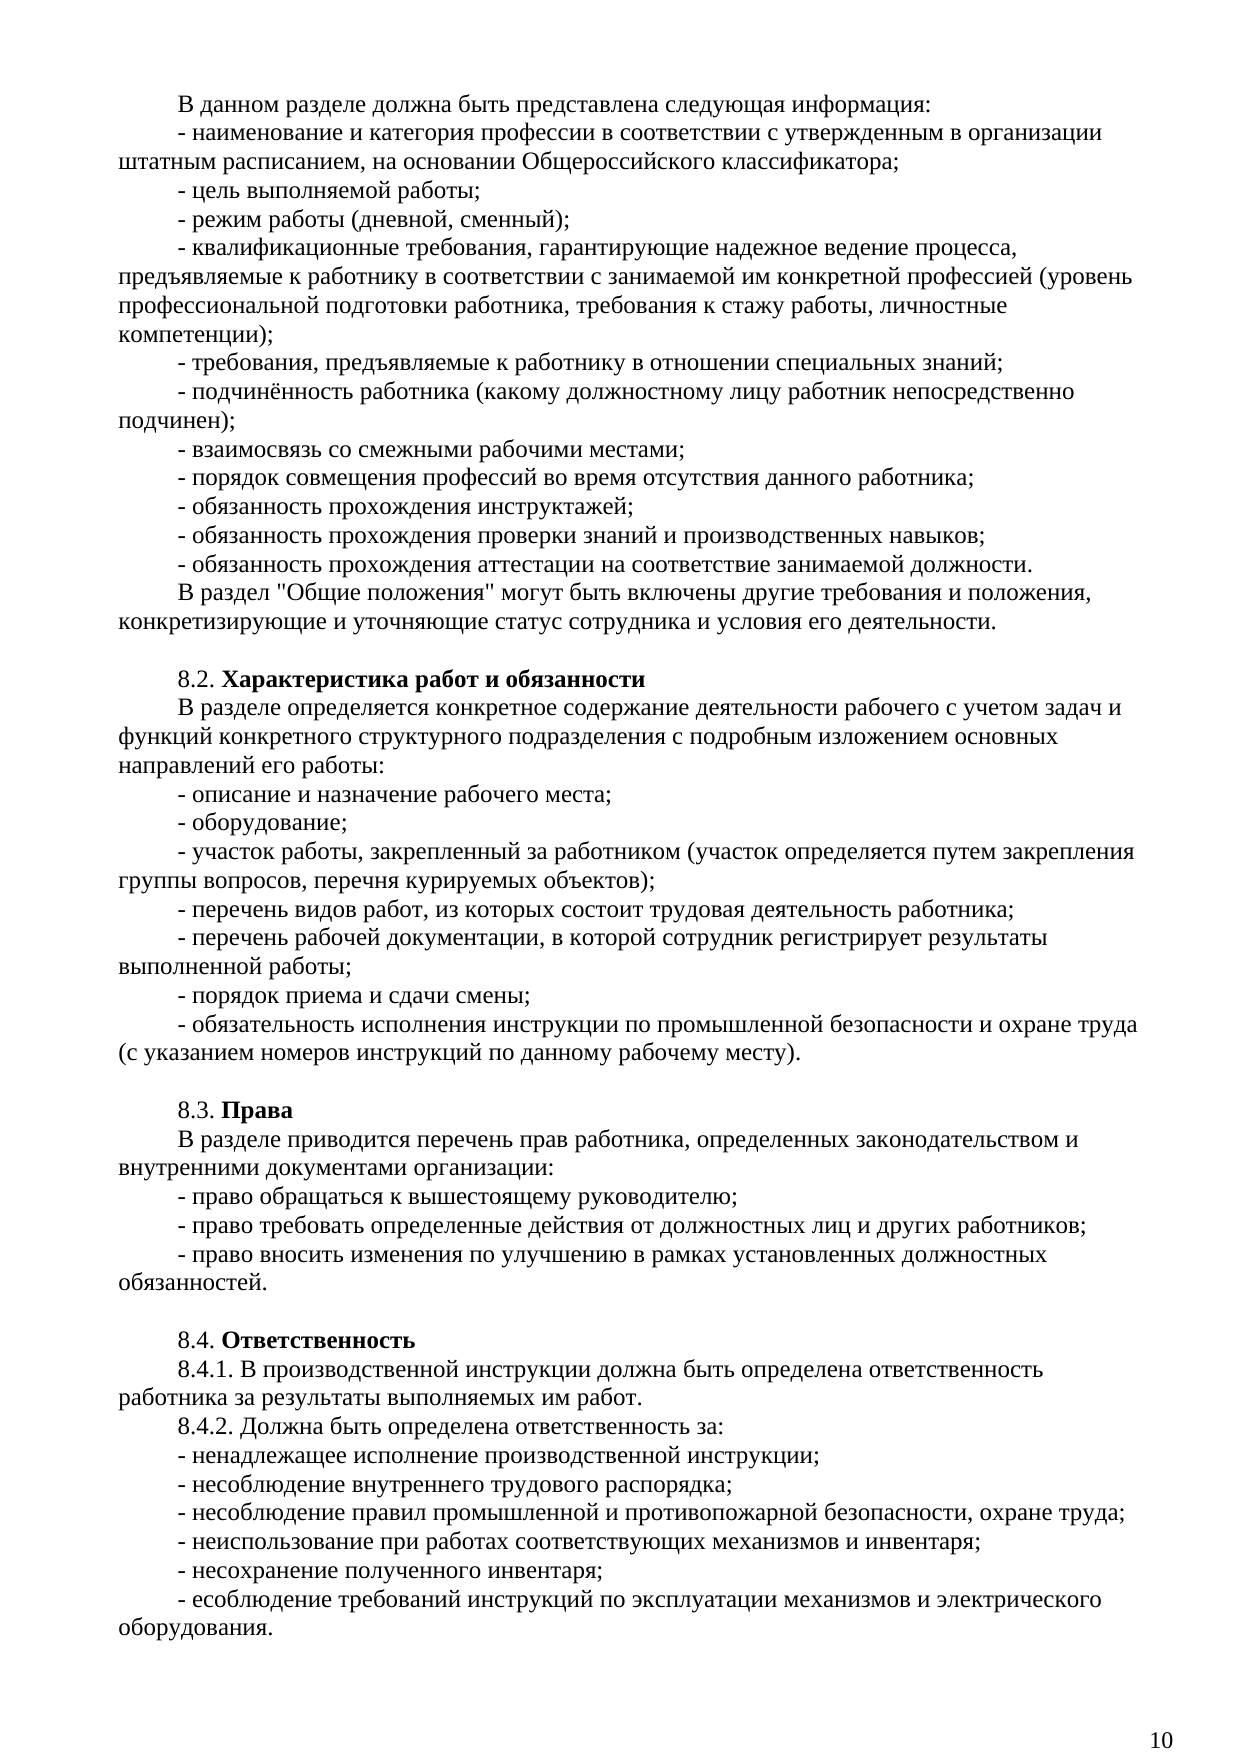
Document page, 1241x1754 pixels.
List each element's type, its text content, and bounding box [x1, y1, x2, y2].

text - режим работы (дневной, сменный); [118, 204, 1152, 232]
text В данном разделе должна быть представлена следующая информация: [118, 89, 1152, 117]
text - право вносить изменения по улучшению в рамках установленных должностных обязанностей. [118, 1239, 1152, 1296]
text - требования, предъявляемые к работнику в отношении специальных знаний; [118, 347, 1152, 376]
text - несохранение полученного инвентаря; [118, 1555, 1152, 1584]
text - наименование и категория профессии в соответствии с утвержденным в организации штатным расписанием, на основании Общероссийского классификатора; [118, 117, 1152, 175]
text 8.2. Характеристика работ и обязанности [118, 664, 1152, 692]
text - ненадлежащее исполнение производственной инструкции; [118, 1440, 1152, 1469]
text - цель выполняемой работы; [118, 175, 1152, 204]
text В раздел "Общие положения" могут быть включены другие требования и положения, конкретизирующие и уточняющие статус сотрудника и условия его деятельности. [118, 577, 1152, 635]
text - квалификационные требования, гарантирующие надежное ведение процесса, предъявляемые к работнику в соответствии с занимаемой им конкретной профессией (уровень профессиональной подготовки работника, требования к стажу работы, личностные компетенции); [118, 232, 1152, 347]
text - право требовать определенные действия от должностных лиц и других работников; [118, 1210, 1152, 1239]
text - описание и назначение рабочего места; [118, 779, 1152, 807]
text - несоблюдение внутреннего трудового распорядка; [118, 1469, 1152, 1497]
text - несоблюдение правил промышленной и противопожарной безопасности, охране труда; [118, 1497, 1152, 1526]
text - обязанность прохождения инструктажей; [118, 491, 1152, 520]
text 8.4.1. В производственной инструкции должна быть определена ответственность работника за результаты выполняемых им работ. [118, 1354, 1152, 1411]
text - порядок приема и сдачи смены; [118, 980, 1152, 1009]
text - обязанность прохождения аттестации на соответствие занимаемой должности. [118, 549, 1152, 577]
text В разделе приводится перечень прав работника, определенных законодательством и внутренними документами организации: [118, 1124, 1152, 1181]
text 8.4. Ответственность [118, 1325, 1152, 1354]
text - подчинённость работника (какому должностному лицу работник непосредственно подчинен); [118, 376, 1152, 434]
text - порядок совмещения профессий во время отсутствия данного работника; [118, 462, 1152, 491]
text - перечень видов работ, из которых состоит трудовая деятельность работника; [118, 894, 1152, 922]
text 8.4.2. Должна быть определена ответственность за: [118, 1411, 1152, 1440]
text - оборудование; [118, 807, 1152, 836]
text - обязательность исполнения инструкции по промышленной безопасности и охране труда (с указанием номеров инструкций по данному рабочему месту). [118, 1009, 1152, 1066]
text В разделе определяется конкретное содержание деятельности рабочего с учетом задач и функций конкретного структурного подразделения с подробным изложением основных направлений его работы: [118, 692, 1152, 779]
text - обязанность прохождения проверки знаний и производственных навыков; [118, 520, 1152, 549]
text - взаимосвязь со смежными рабочими местами; [118, 434, 1152, 462]
text - право обращаться к вышестоящему руководителю; [118, 1181, 1152, 1210]
text - есоблюдение требований инструкций по эксплуатации механизмов и электрического оборудования. [118, 1584, 1152, 1641]
text - перечень рабочей документации, в которой сотрудник регистрирует результаты выполненной работы; [118, 922, 1152, 980]
text 8.3. Права [118, 1095, 1152, 1124]
text - неиспользование при работах соответствующих механизмов и инвентаря; [118, 1526, 1152, 1555]
text - участок работы, закрепленный за работником (участок определяется путем закрепления группы вопросов, перечня курируемых объектов); [118, 836, 1152, 894]
